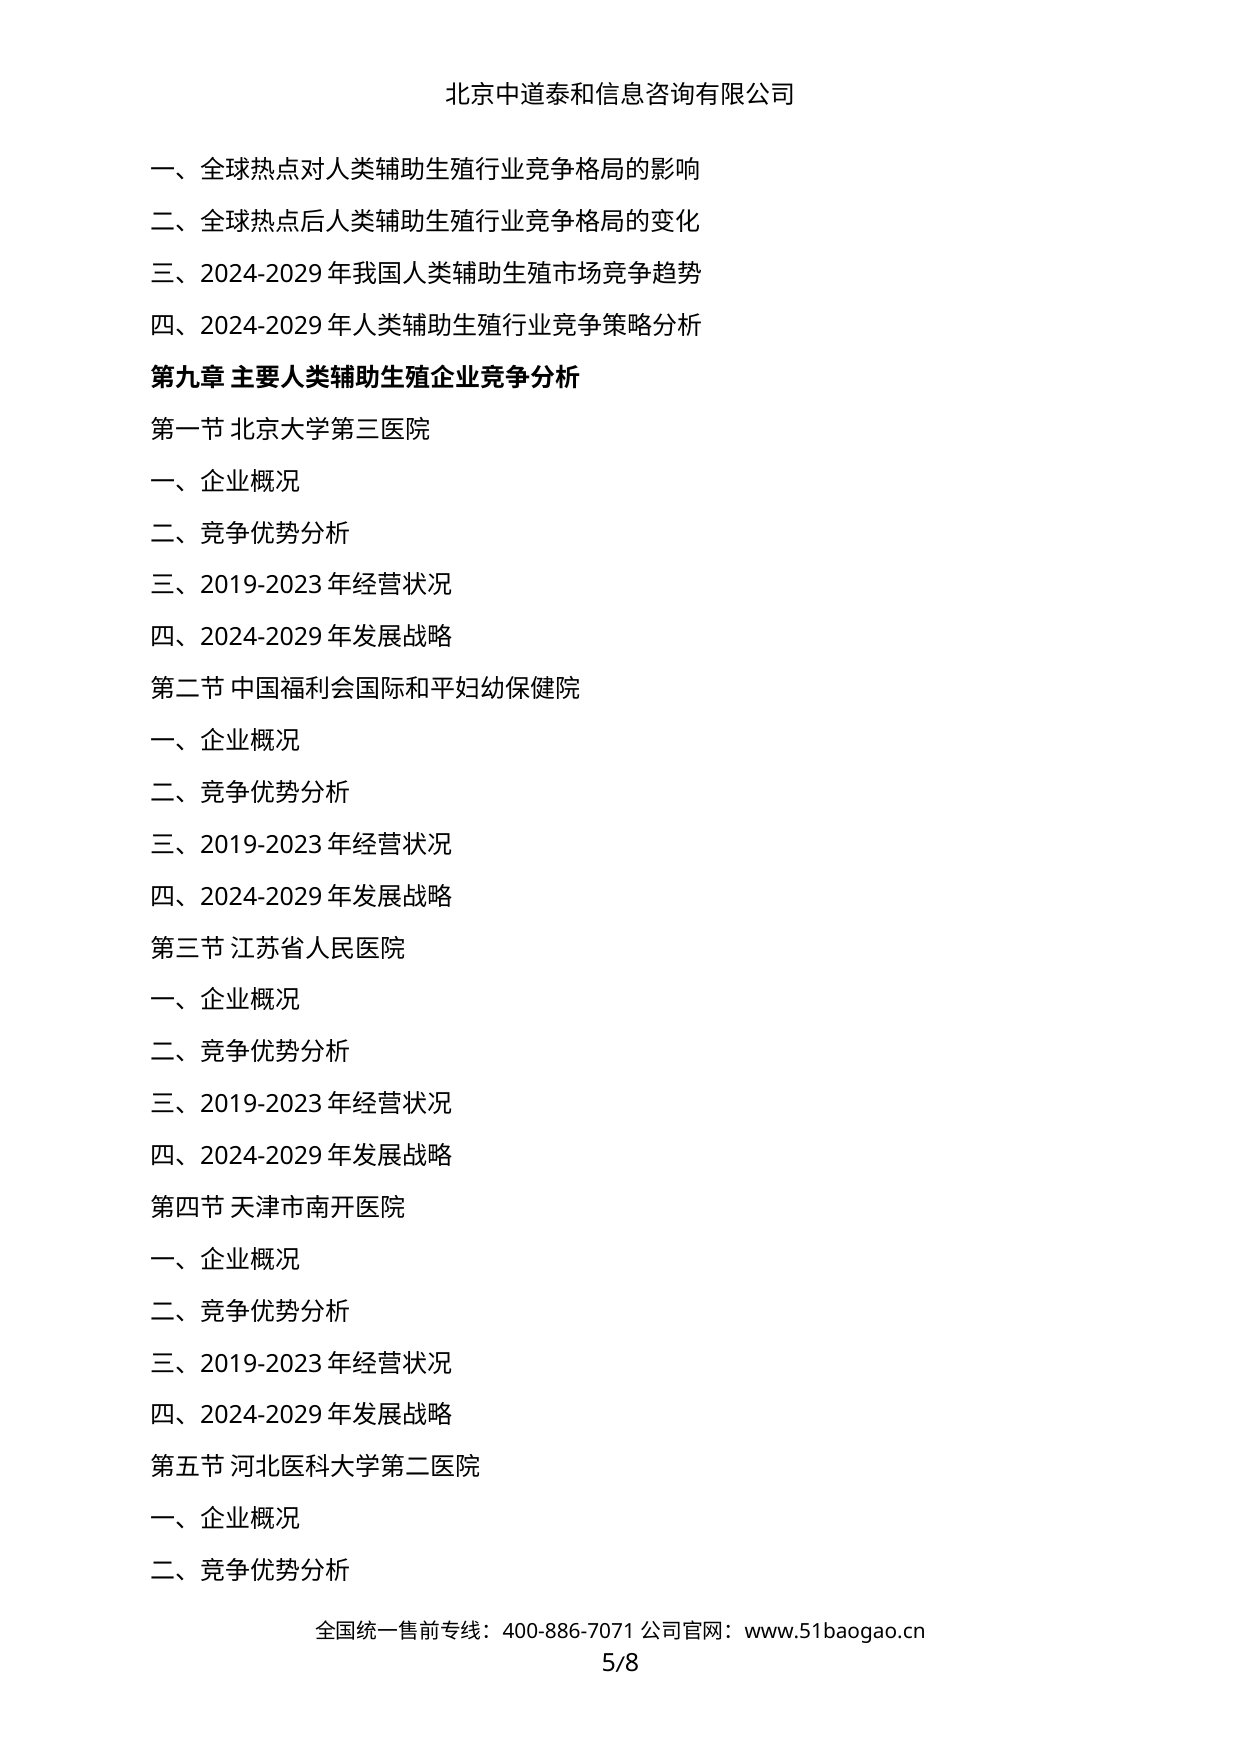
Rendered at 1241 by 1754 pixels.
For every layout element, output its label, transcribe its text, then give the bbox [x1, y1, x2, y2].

text 二、竞争优势分析 [150, 772, 1090, 809]
text 三、2019-2023年经营状况 [150, 1343, 1090, 1379]
text 三、2019-2023年经营状况 [150, 824, 1090, 861]
text 第九章 主要人类辅助生殖企业竞争分析 [150, 357, 1090, 394]
text 一、企业概况 [150, 1499, 1090, 1535]
text 一、企业概况 [150, 721, 1090, 757]
text 第二节 中国福利会国际和平妇幼保健院 [150, 669, 1090, 705]
text 第五节 河北医科大学第二医院 [150, 1447, 1090, 1483]
text 二、竞争优势分析 [150, 1032, 1090, 1068]
text 第一节 北京大学第三医院 [150, 409, 1090, 446]
text 三、2019-2023年经营状况 [150, 1084, 1090, 1120]
text 二、全球热点后人类辅助生殖行业竞争格局的变化 [150, 202, 1090, 238]
text 二、竞争优势分析 [150, 1291, 1090, 1327]
text 四、2024-2029年发展战略 [150, 1136, 1090, 1172]
text 四、2024-2029年发展战略 [150, 876, 1090, 912]
text 二、竞争优势分析 [150, 1551, 1090, 1587]
text 四、2024-2029年人类辅助生殖行业竞争策略分析 [150, 306, 1090, 342]
text 一、企业概况 [150, 980, 1090, 1016]
text 四、2024-2029年发展战略 [150, 1395, 1090, 1431]
text 三、2024-2029年我国人类辅助生殖市场竞争趋势 [150, 254, 1090, 290]
text 一、企业概况 [150, 1239, 1090, 1276]
text 第四节 天津市南开医院 [150, 1187, 1090, 1224]
text 二、竞争优势分析 [150, 513, 1090, 549]
text 四、2024-2029年发展战略 [150, 617, 1090, 653]
text 一、企业概况 [150, 461, 1090, 497]
text 三、2019-2023年经营状况 [150, 565, 1090, 601]
text 一、全球热点对人类辅助生殖行业竞争格局的影响 [150, 150, 1090, 186]
text 第三节 江苏省人民医院 [150, 928, 1090, 964]
